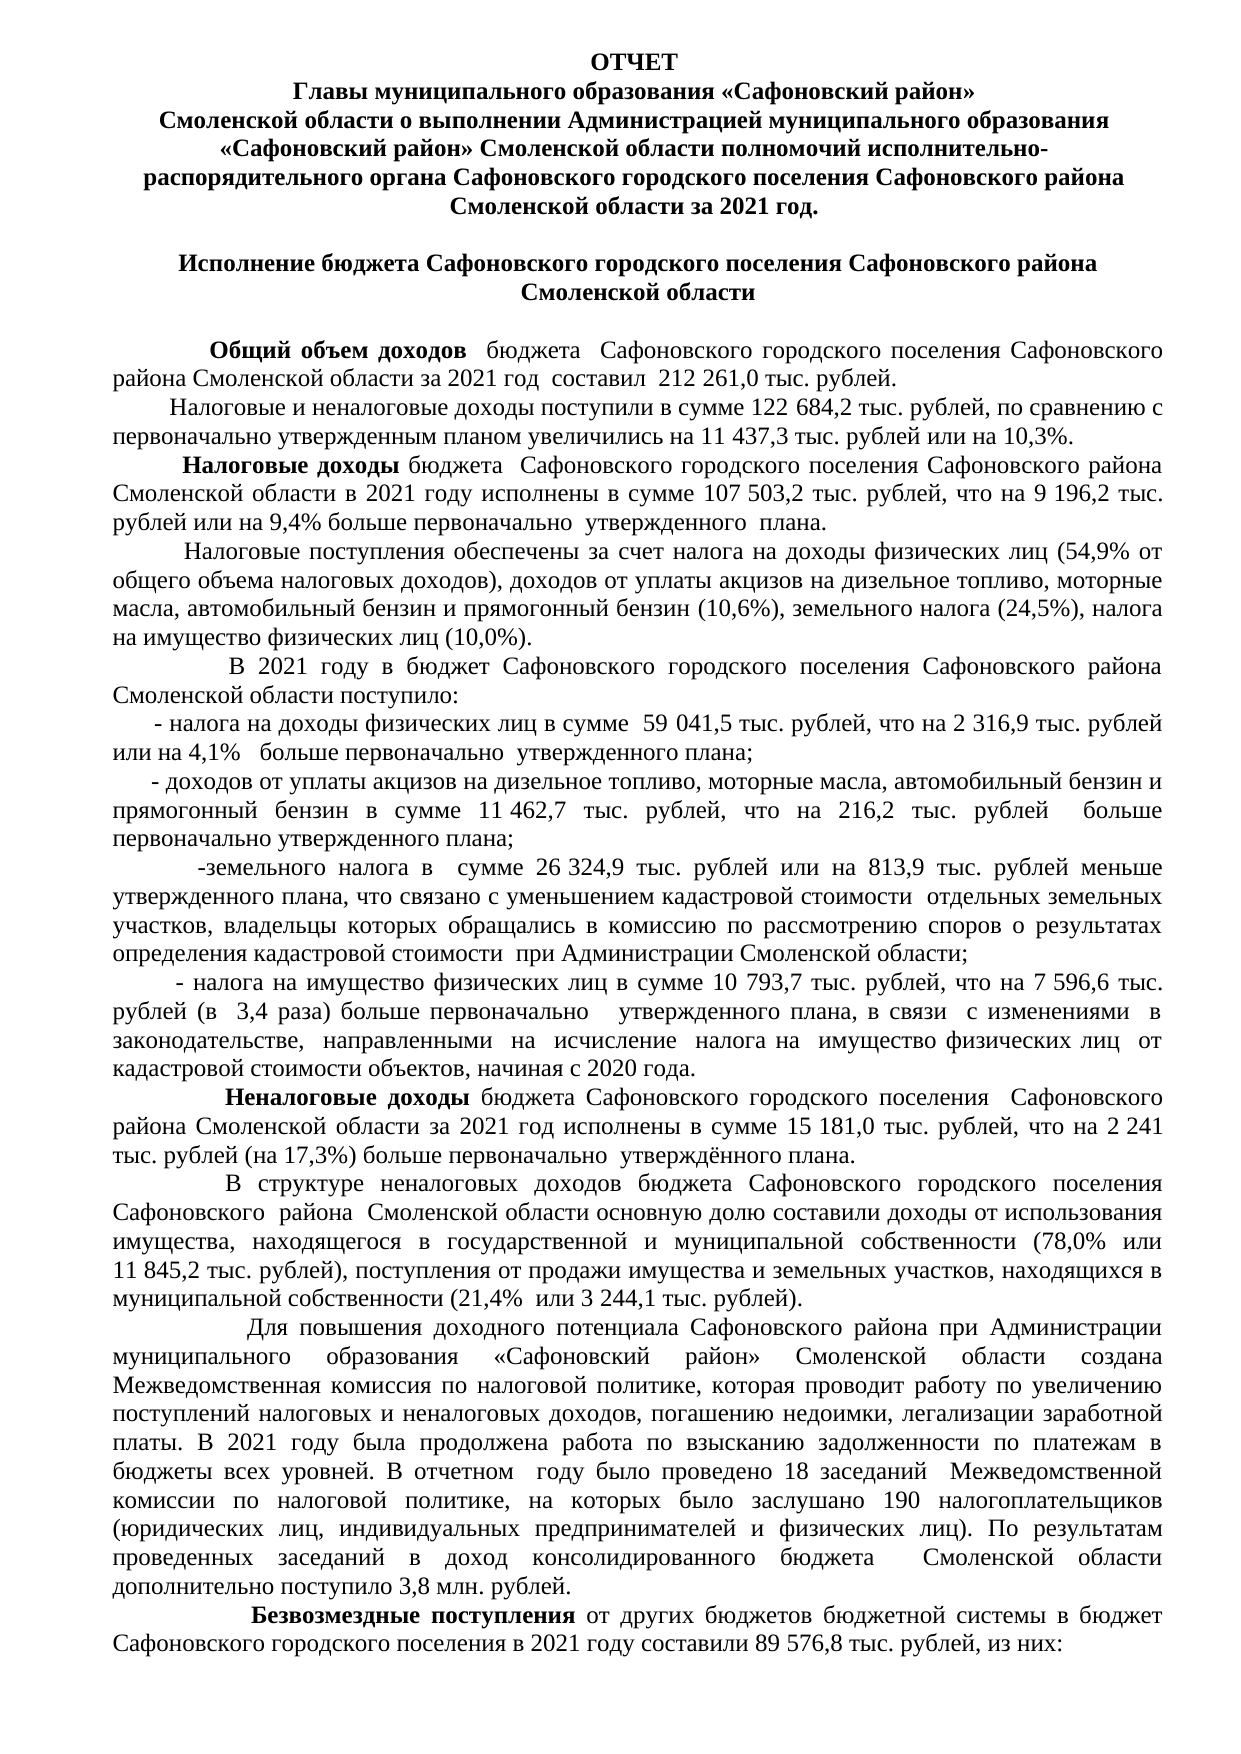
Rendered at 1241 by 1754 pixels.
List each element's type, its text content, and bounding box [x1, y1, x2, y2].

text Исполнение бюджета Сафоновского городского поселения Сафоновского района Смоленской области [112, 248, 1163, 306]
text Главы муниципального образования «Сафоновский район» [112, 76, 1156, 105]
text Налоговые поступления обеспечены за счет налога на доходы физических лиц (54,9% от общего объема налоговых доходов), доходов от уплаты акцизов на дизельное топливо, моторные масла, автомобильный бензин и прямогонный бензин (10,6%), земельного налога (24,5%), налога на имущество физических лиц (10,0%). [112, 536, 1163, 651]
text Неналоговые доходы бюджета Сафоновского городского поселения Сафоновского района Смоленской области за 2021 год исполнены в сумме 15 181,0 тыс. рублей, что на 2 241 тыс. рублей (на 17,3%) больше первоначально утверждённого плана. [112, 1082, 1163, 1168]
text Налоговые и неналоговые доходы поступили в сумме 122 684,2 тыс. рублей, по сравнению с первоначально утвержденным планом увеличились на 11 437,3 тыс. рублей или на 10,3%. [112, 392, 1163, 450]
text - налога на имущество физических лиц в сумме 10 793,7 тыс. рублей, что на 7 596,6 тыс. рублей (в 3,4 раза) больше первоначально утвержденного плана, в связи с изменениями в законодательстве, направленными на исчисление налога на имущество физических лиц от кадастровой стоимости объектов, начиная с 2020 года. [112, 967, 1163, 1082]
text Для повышения доходного потенциала Сафоновского района при Администрации муниципального образования «Сафоновский район» Смоленской области создана Межведомственная комиссия по налоговой политике, которая проводит работу по увеличению поступлений налоговых и неналоговых доходов, погашению недоимки, легализации заработной платы. В 2021 году была продолжена работа по взысканию задолженности по платежам в бюджеты всех уровней. В отчетном году было проведено 18 заседаний Межведомственной комиссии по налоговой политике, на которых было заслушано 190 налогоплательщиков (юридических лиц, индивидуальных предпринимателей и физических лиц). По результатам проведенных заседаний в доход консолидированного бюджета Смоленской области дополнительно поступило 3,8 млн. рублей. [112, 1312, 1163, 1600]
text Смоленской области о выполнении Администрацией муниципального образования «Сафоновский район» Смоленской области полномочий исполнительно-распорядительного органа Сафоновского городского поселения Сафоновского района Смоленской области за 2021 год. [112, 105, 1156, 220]
text - налога на доходы физических лиц в сумме 59 041,5 тыс. рублей, что на 2 316,9 тыс. рублей или на 4,1% больше первоначально утвержденного плана; [112, 708, 1163, 766]
text В структуре неналоговых доходов бюджета Сафоновского городского поселения Сафоновского района Смоленской области основную долю составили доходы от использования имущества, находящегося в государственной и муниципальной собственности (78,0% или 11 845,2 тыс. рублей), поступления от продажи имущества и земельных участков, находящихся в муниципальной собственности (21,4% или 3 244,1 тыс. рублей). [112, 1168, 1163, 1312]
text Налоговые доходы бюджета Сафоновского городского поселения Сафоновского района Смоленской области в 2021 году исполнены в сумме 107 503,2 тыс. рублей, что на 9 196,2 тыс. рублей или на 9,4% больше первоначально утвержденного плана. [112, 450, 1163, 536]
text Общий объем доходов бюджета Сафоновского городского поселения Сафоновского района Смоленской области за 2021 год составил 212 261,0 тыс. рублей. [112, 335, 1163, 392]
text В 2021 году в бюджет Сафоновского городского поселения Сафоновского района Смоленской области поступило: [112, 651, 1163, 708]
text - доходов от уплаты акцизов на дизельное топливо, моторные масла, автомобильный бензин и прямогонный бензин в сумме 11 462,7 тыс. рублей, что на 216,2 тыс. рублей больше первоначально утвержденного плана; [112, 766, 1163, 852]
text ОТЧЕТ [112, 47, 1156, 76]
text Безвозмездные поступления от других бюджетов бюджетной системы в бюджет Сафоновского городского поселения в 2021 году составили 89 576,8 тыс. рублей, из них: [112, 1600, 1163, 1657]
text -земельного налога в сумме 26 324,9 тыс. рублей или на 813,9 тыс. рублей меньше утвержденного плана, что связано с уменьшением кадастровой стоимости отдельных земельных участков, владельцы которых обращались в комиссию по рассмотрению споров о результатах определения кадастровой стоимости при Администрации Смоленской области; [112, 852, 1163, 967]
